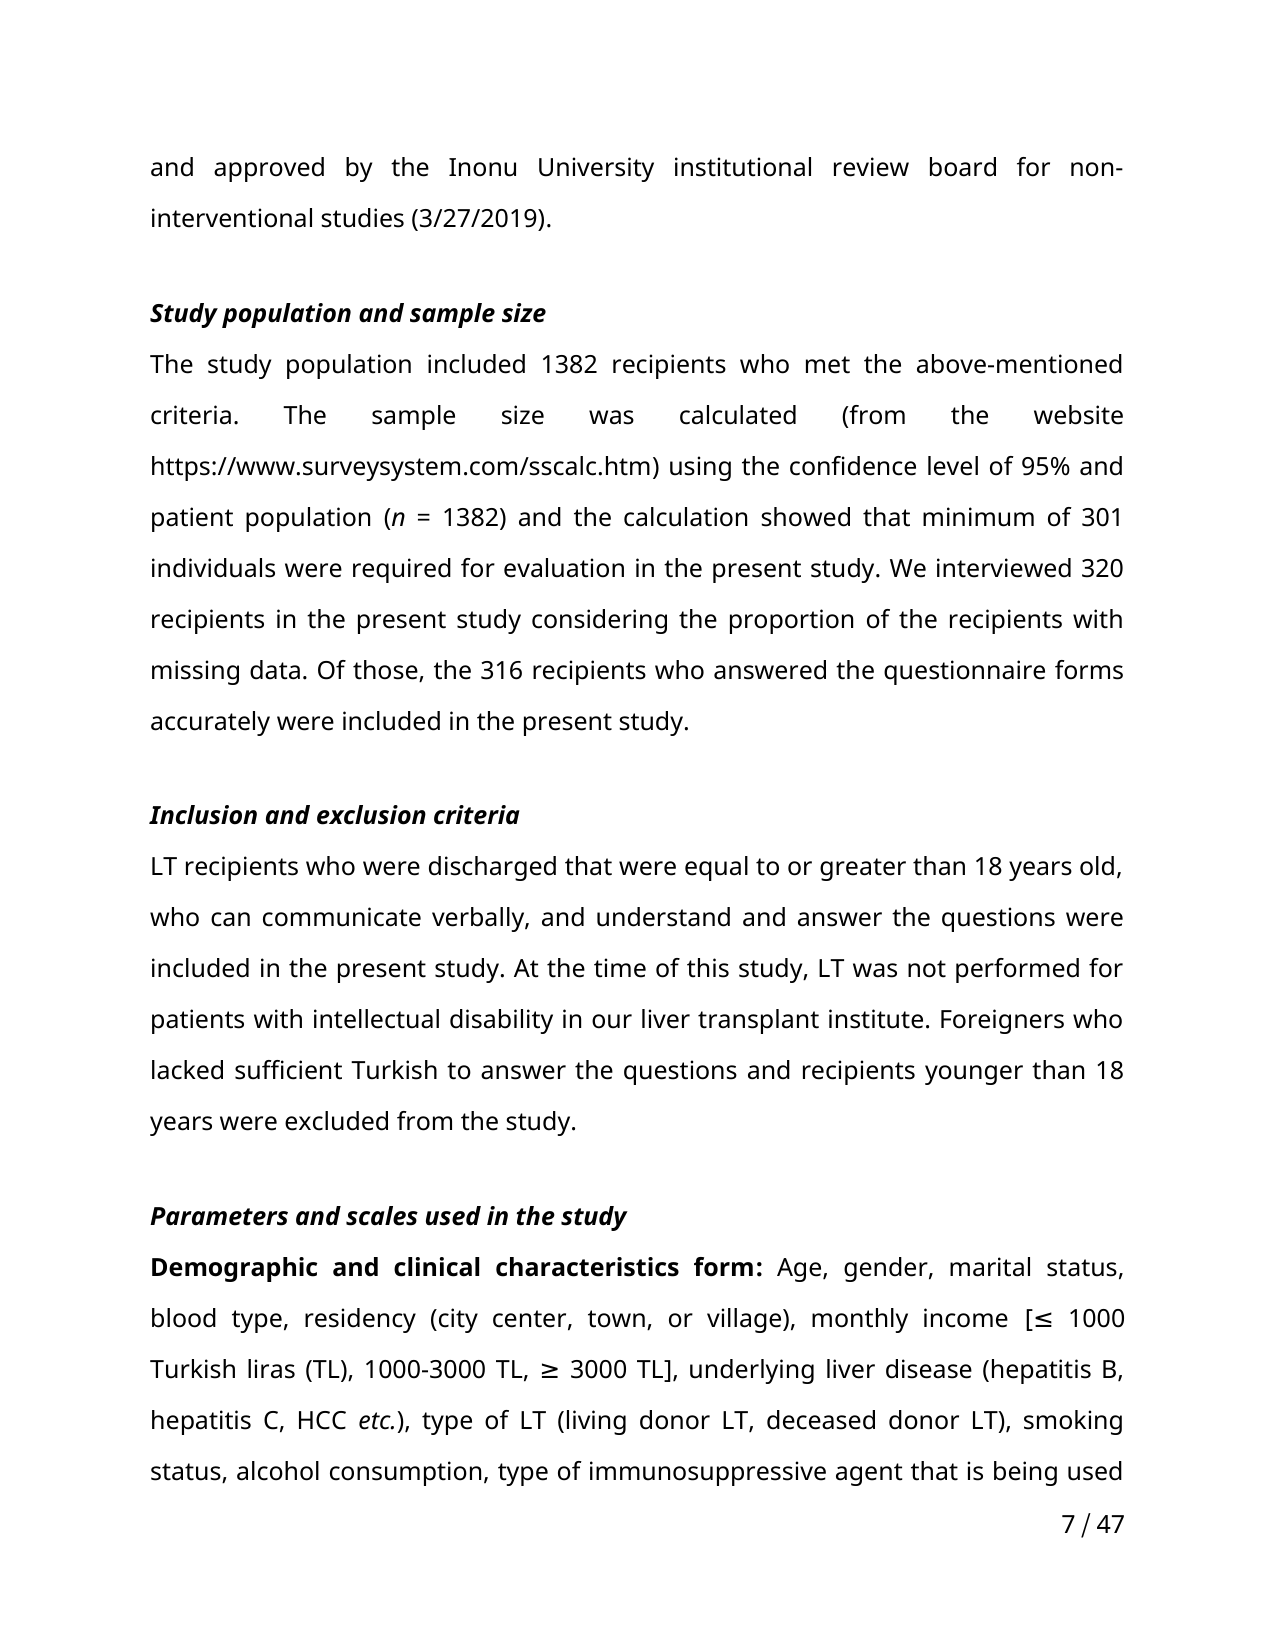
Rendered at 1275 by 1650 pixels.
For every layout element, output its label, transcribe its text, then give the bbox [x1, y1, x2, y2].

text The study population included 1382 recipients who met the above-mentioned criteria. The sample size was calculated (from the website https://www.surveysystem.com/sscalc.htm) using the confidence level of 95% and patient population (n = 1382) and the calculation showed that minimum of 301 individuals were required for evaluation in the present study. We interviewed 320 recipients in the present study considering the proportion of the recipients with missing data. Of those, the 316 recipients who answered the questionnaire forms accurately were included in the present study. [150, 346, 1125, 738]
text LT recipients who were discharged that were equal to or greater than 18 years old, who can communicate verbally, and understand and answer the questions were included in the present study. At the time of this study, LT was not performed for patients with intellectual disability in our liver transplant institute. Foreigners who lacked sufficient Turkish to answer the questions and recipients younger than 18 years were excluded from the study. [150, 849, 1125, 1138]
text Inclusion and exclusion criteria [150, 798, 1125, 832]
text Parameters and scales used in the study [150, 1198, 1125, 1232]
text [150, 150, 1125, 235]
text Study population and sample size [150, 295, 1125, 329]
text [150, 1249, 1125, 1487]
